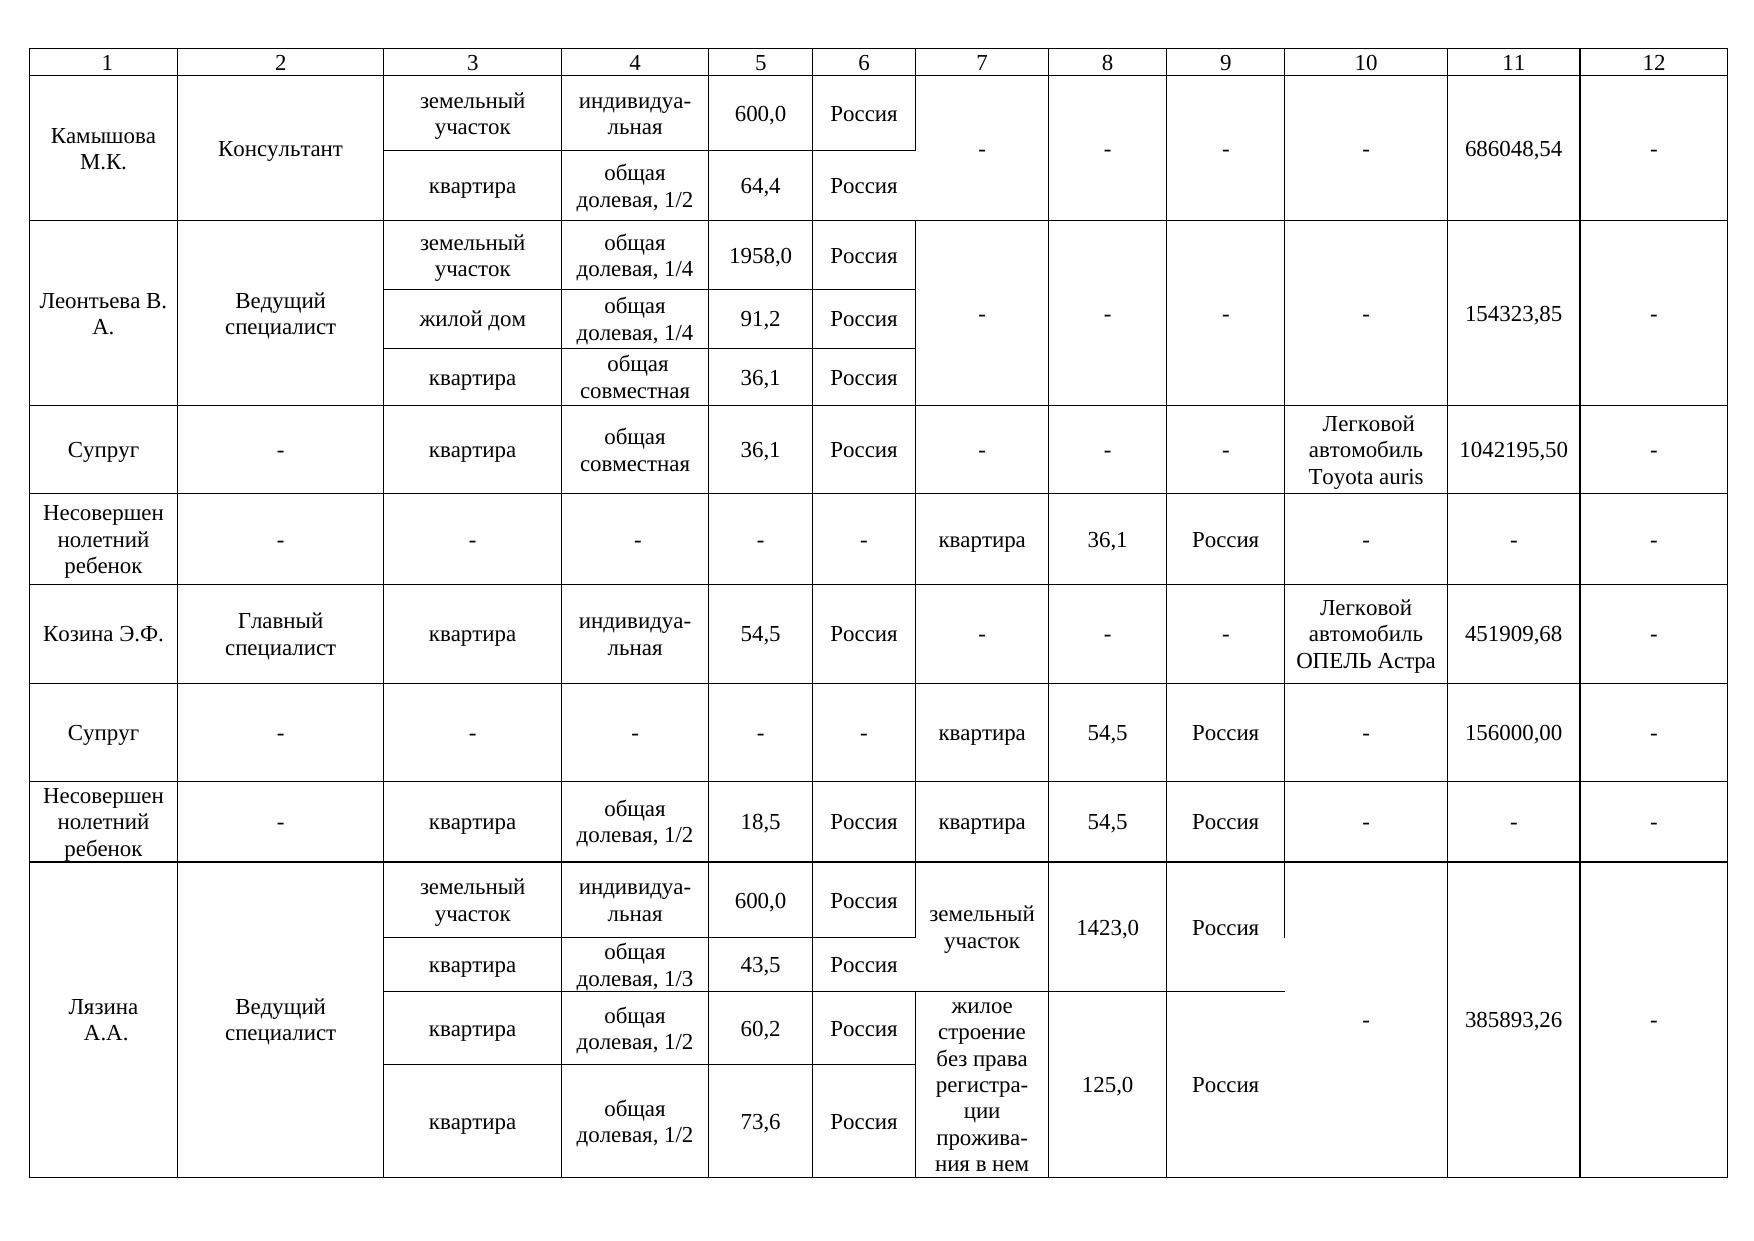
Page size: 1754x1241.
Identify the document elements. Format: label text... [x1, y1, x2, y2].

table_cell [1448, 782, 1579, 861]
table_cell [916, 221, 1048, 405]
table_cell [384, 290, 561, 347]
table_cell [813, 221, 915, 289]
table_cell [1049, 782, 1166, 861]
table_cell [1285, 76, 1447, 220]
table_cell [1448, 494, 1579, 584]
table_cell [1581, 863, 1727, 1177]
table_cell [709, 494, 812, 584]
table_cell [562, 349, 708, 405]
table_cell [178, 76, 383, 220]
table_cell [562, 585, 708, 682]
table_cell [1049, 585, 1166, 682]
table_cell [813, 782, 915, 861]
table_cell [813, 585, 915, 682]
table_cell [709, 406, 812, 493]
table_header 7 [916, 49, 1048, 75]
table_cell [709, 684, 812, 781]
table_header 1 [30, 49, 177, 75]
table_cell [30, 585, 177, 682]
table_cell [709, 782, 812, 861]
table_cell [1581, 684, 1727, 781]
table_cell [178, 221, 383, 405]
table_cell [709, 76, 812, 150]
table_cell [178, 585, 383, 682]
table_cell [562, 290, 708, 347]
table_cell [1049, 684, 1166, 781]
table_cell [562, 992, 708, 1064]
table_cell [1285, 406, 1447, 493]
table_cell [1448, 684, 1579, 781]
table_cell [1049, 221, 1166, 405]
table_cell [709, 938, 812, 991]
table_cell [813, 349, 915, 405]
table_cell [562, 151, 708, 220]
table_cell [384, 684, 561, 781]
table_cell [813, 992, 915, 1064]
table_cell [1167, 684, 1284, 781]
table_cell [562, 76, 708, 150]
table_header 2 [178, 49, 383, 75]
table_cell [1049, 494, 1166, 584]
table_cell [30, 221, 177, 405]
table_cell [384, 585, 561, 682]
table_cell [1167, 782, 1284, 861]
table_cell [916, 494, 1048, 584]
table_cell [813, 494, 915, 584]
table_header 4 [562, 49, 708, 75]
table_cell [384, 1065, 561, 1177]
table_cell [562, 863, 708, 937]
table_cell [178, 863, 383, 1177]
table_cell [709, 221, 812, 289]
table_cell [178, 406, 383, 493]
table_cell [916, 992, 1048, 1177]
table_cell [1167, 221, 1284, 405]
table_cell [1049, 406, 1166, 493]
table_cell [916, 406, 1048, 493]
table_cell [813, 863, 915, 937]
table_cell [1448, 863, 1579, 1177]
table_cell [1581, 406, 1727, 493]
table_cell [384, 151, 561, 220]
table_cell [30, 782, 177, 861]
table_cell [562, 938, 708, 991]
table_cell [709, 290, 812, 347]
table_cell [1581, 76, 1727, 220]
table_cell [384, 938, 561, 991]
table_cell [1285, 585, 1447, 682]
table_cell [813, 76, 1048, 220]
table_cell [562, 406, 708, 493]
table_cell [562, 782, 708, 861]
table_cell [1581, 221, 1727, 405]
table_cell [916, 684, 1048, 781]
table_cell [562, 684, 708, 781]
table_header 3 [384, 49, 561, 75]
table_header 8 [1049, 49, 1166, 75]
table_header 5 [709, 49, 812, 75]
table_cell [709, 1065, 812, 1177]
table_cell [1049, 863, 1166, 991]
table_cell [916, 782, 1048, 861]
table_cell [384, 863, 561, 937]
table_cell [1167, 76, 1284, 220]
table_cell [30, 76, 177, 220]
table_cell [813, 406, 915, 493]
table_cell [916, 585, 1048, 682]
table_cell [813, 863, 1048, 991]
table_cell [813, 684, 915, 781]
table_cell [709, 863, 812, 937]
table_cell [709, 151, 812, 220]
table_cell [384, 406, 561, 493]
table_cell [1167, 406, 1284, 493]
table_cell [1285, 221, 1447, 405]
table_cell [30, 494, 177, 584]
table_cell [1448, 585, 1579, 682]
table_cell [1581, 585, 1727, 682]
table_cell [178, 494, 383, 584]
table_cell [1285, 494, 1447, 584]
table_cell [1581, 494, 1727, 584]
table_header 9 [1167, 49, 1284, 75]
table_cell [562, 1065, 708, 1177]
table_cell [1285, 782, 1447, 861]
table_header 12 [1581, 49, 1727, 75]
table_header 10 [1285, 49, 1447, 75]
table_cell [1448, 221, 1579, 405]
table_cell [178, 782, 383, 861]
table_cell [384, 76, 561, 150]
table_header 6 [813, 49, 915, 75]
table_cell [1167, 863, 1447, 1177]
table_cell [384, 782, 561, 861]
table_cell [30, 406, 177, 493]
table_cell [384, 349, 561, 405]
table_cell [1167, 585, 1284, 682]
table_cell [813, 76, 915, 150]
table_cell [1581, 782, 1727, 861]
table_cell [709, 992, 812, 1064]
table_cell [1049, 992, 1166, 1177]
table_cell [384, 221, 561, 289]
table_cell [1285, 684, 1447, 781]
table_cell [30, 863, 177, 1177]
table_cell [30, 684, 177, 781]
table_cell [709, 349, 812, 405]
table_header 11 [1448, 49, 1579, 75]
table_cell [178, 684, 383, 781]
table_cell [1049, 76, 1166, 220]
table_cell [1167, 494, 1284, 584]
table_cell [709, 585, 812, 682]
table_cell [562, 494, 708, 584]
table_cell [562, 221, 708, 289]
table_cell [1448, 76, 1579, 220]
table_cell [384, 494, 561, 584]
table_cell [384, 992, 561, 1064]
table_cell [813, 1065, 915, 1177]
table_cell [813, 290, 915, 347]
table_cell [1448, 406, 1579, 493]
